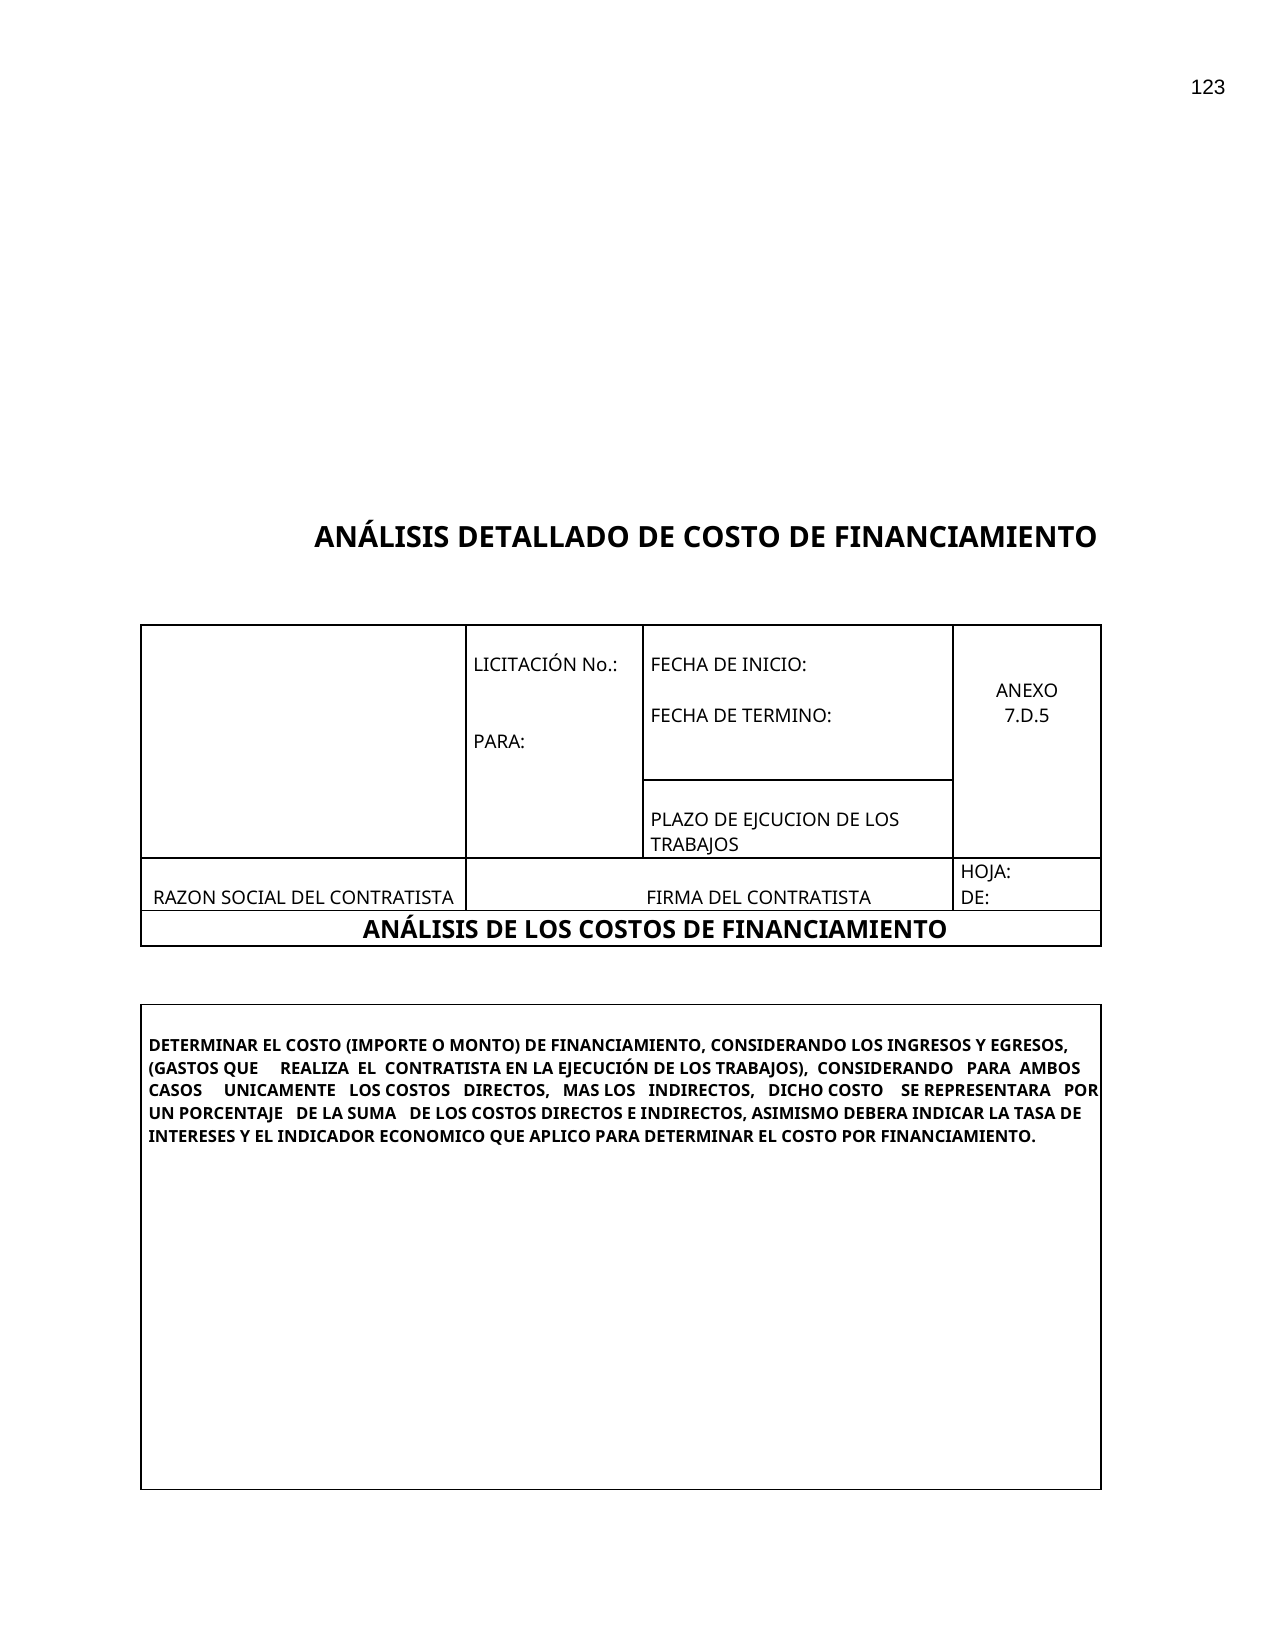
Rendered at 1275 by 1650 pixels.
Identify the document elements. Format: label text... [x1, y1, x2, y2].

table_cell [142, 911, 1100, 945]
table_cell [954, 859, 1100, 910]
text ANÁLISIS DETALLADO DE COSTO DE FINANCIAMIENTO [89, 516, 1275, 556]
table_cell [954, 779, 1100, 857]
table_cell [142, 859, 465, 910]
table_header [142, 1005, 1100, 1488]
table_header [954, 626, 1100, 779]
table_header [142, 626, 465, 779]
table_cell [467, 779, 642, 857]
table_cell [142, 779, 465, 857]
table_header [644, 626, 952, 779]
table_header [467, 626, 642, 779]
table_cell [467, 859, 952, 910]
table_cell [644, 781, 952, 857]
